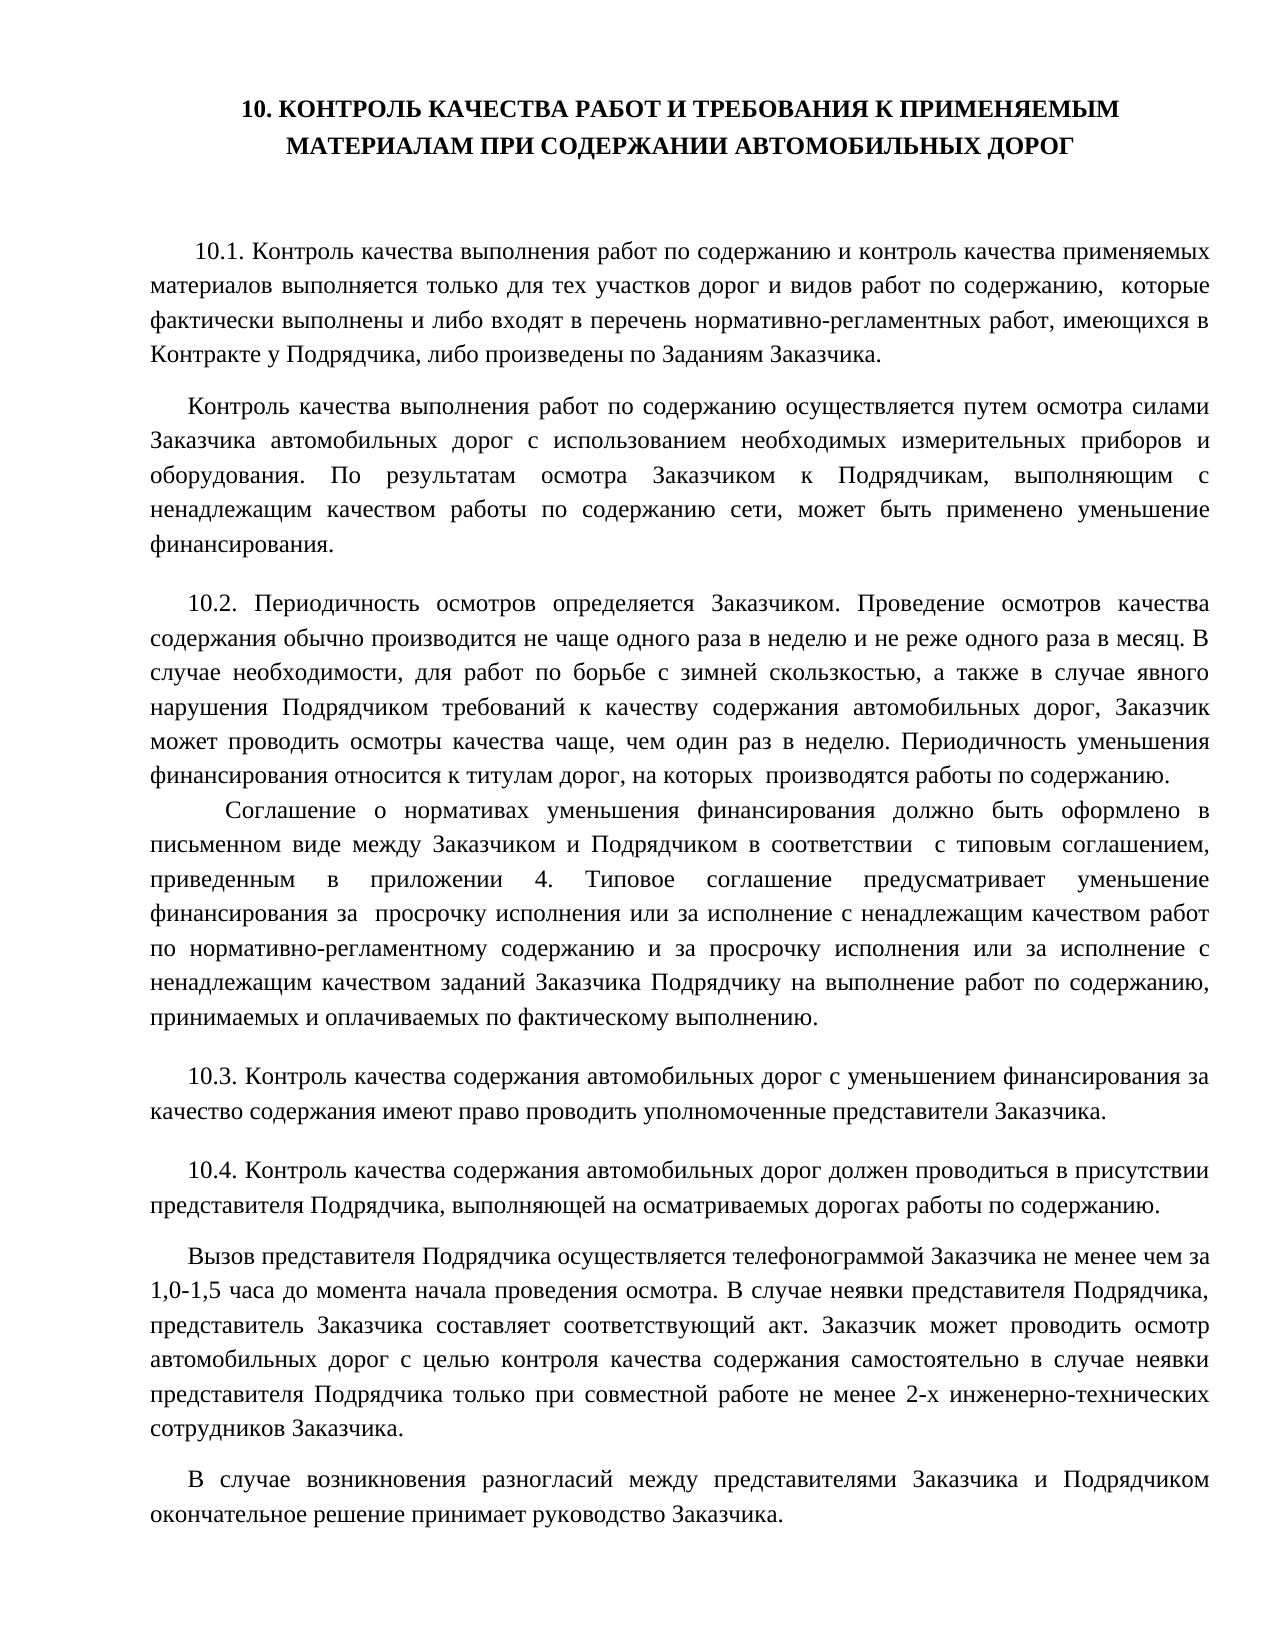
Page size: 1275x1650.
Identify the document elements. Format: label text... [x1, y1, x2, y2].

text Вызов представителя Подрядчика осуществляется телефонограммой Заказчика не менее чем за 1,0-1,5 часа до момента начала проведения осмотра. В случае неявки представителя Подрядчика, представитель Заказчика составляет соответствующий акт. Заказчик может проводить осмотр автомобильных дорог с целью контроля качества содержания самостоятельно в случае неявки представителя Подрядчика только при совместной работе не менее 2-х инженерно-технических сотрудников Заказчика. [150, 1241, 1211, 1442]
text Контроль качества выполнения работ по содержанию осуществляется путем осмотра силами Заказчика автомобильных дорог с использованием необходимых измерительных приборов и оборудования. По результатам осмотра Заказчиком к Подрядчикам, выполняющим с ненадлежащим качеством работы по содержанию сети, может быть применено уменьшение финансирования. [150, 391, 1211, 557]
text Соглашение о нормативах уменьшения финансирования должно быть оформлено в письменном виде между Заказчиком и Подрядчиком в соответствии с типовым соглашением, приведенным в приложении 4. Типовое соглашение предусматривает уменьшение финансирования за просрочку исполнения или за исполнение с ненадлежащим качеством работ по нормативно-регламентному содержанию и за просрочку исполнения или за исполнение с ненадлежащим качеством заданий Заказчика Подрядчику на выполнение работ по содержанию, принимаемых и оплачиваемых по фактическому выполнению. [150, 795, 1211, 1031]
text 10.3. Контроль качества содержания автомобильных дорог с уменьшением финансирования за качество содержания имеют право проводить уполномоченные представители Заказчика. [150, 1061, 1211, 1124]
text В случае возникновения разногласий между представителями Заказчика и Подрядчиком окончательное решение принимает руководство Заказчика. [150, 1464, 1211, 1528]
text 10. КОНТРОЛЬ КАЧЕСТВА РАБОТ И ТРЕБОВАНИЯ К ПРИМЕНЯЕМЫМ МАТЕРИАЛАМ ПРИ СОДЕРЖАНИИ АВТОМОБИЛЬНЫХ ДОРОГ [150, 94, 1211, 160]
text 10.2. Периодичность осмотров определяется Заказчиком. Проведение осмотров качества содержания обычно производится не чаще одного раза в неделю и не реже одного раза в месяц. В случае необходимости, для работ по борьбе с зимней скользкостью, а также в случае явного нарушения Подрядчиком требований к качеству содержания автомобильных дорог, Заказчик может проводить осмотры качества чаще, чем один раз в неделю. Периодичность уменьшения финансирования относится к титулам дорог, на которых производятся работы по содержанию. [150, 588, 1211, 789]
text 10.1. Контроль качества выполнения работ по содержанию и контроль качества применяемых материалов выполняется только для тех участков дорог и видов работ по содержанию, которые фактически выполнены и либо входят в перечень нормативно-регламентных работ, имеющихся в Контракте у Подрядчика, либо произведены по Заданиям Заказчика. [150, 236, 1211, 368]
text 10.4. Контроль качества содержания автомобильных дорог должен проводиться в присутствии представителя Подрядчика, выполняющей на осматриваемых дорогах работы по содержанию. [150, 1155, 1211, 1218]
